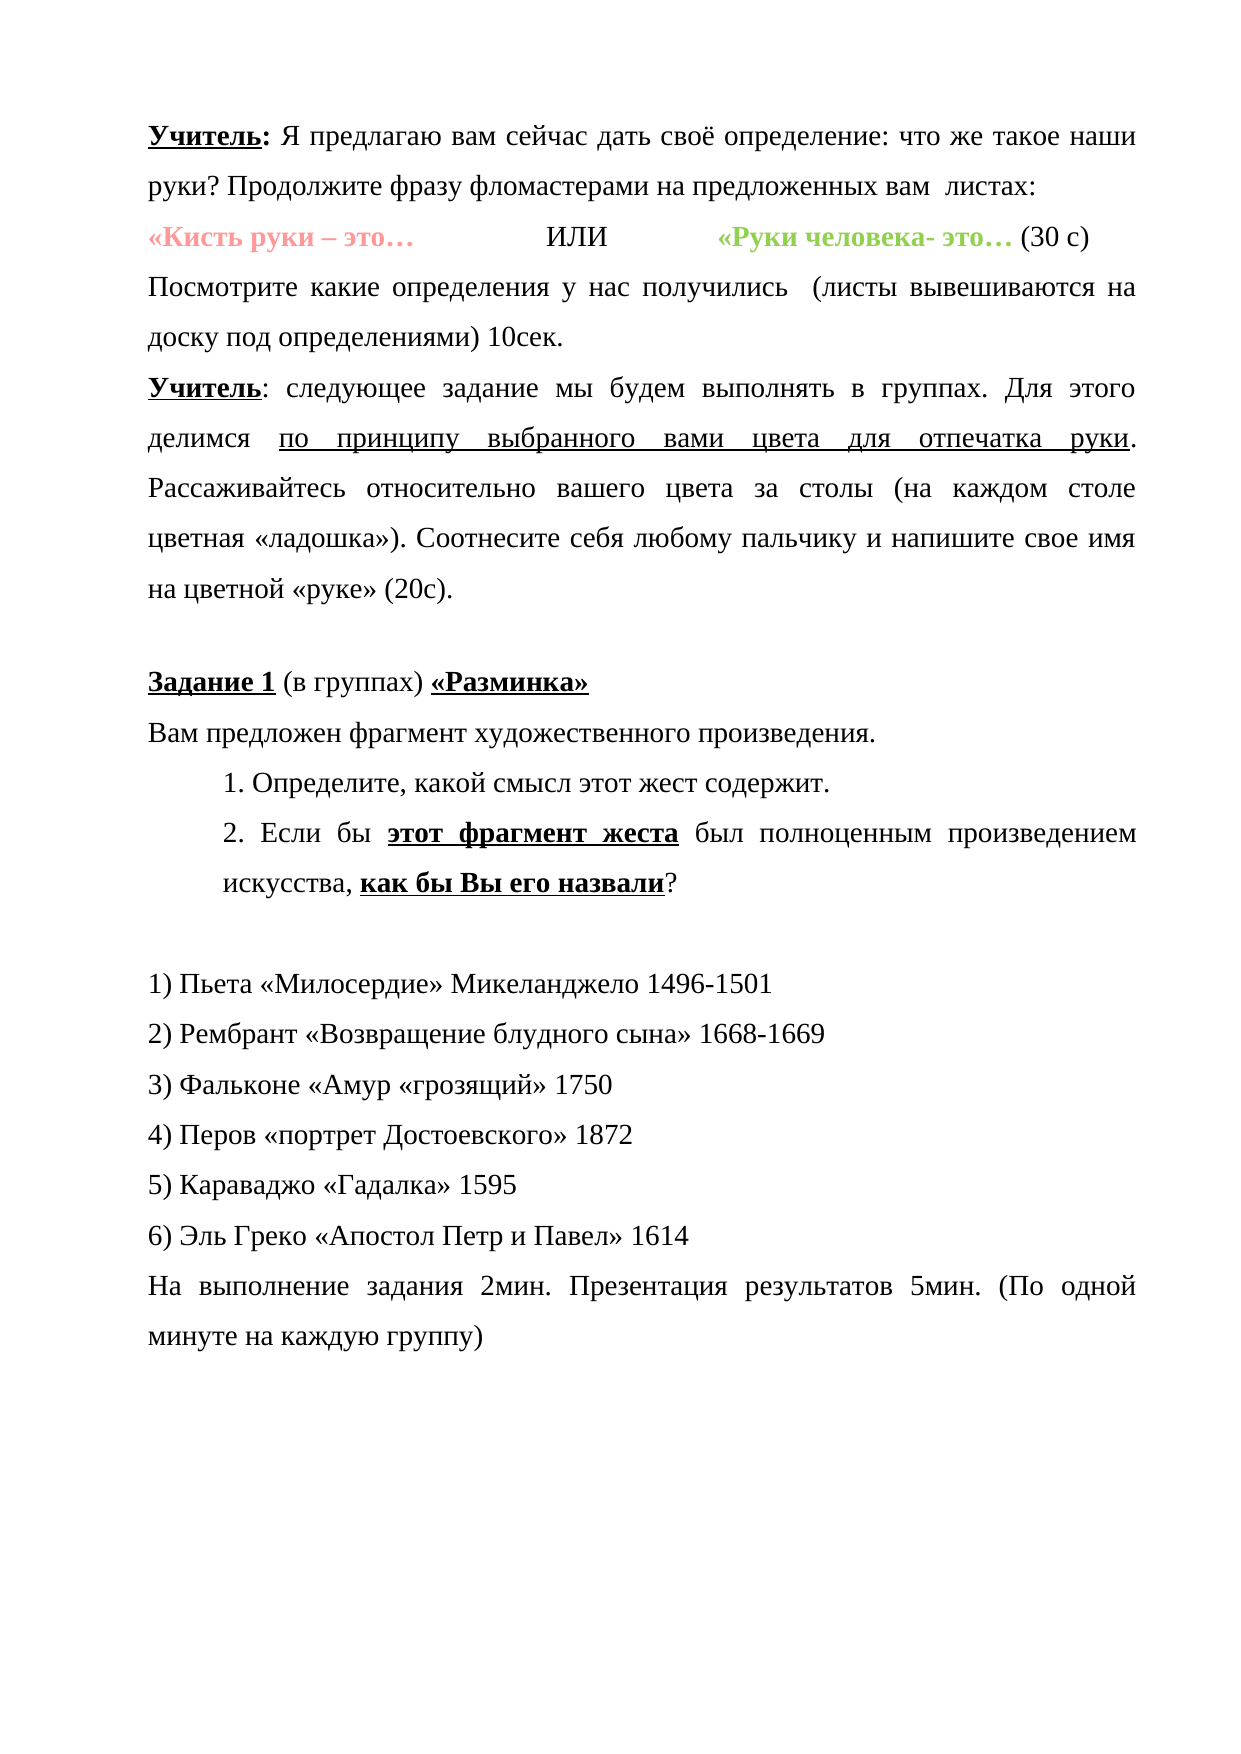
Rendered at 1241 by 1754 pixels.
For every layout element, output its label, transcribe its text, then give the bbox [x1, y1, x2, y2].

text 1. Определите, какой смысл этот жест содержит. [223, 765, 1137, 798]
text «Кисть руки – это… ИЛИ «Руки человека- это… (30 с) [148, 219, 1137, 252]
text 5) Караваджо «Гадалка» 1595 [148, 1167, 1137, 1201]
text 4) Перов «портрет Достоевского» 1872 [148, 1117, 1137, 1151]
text 3) Фальконе «Амур «грозящий» 1750 [148, 1067, 1137, 1100]
text 1) Пьета «Милосердие» Микеланджело 1496-1501 [148, 966, 1137, 1000]
text 6) Эль Греко «Апостол Петр и Павел» 1614 [148, 1218, 1137, 1251]
text 2. Если бы этот фрагмент жеста был полноценным произведением искусства, как бы Вы его назвали? [223, 815, 1137, 899]
text Вам предложен фрагмент художественного произведения. [148, 715, 1137, 748]
text Задание 1 (в группах) «Разминка» [148, 664, 1137, 698]
text Учитель: следующее задание мы будем выполнять в группах. Для этого делимся по принципу выбранного вами цвета для отпечатка руки. Рассаживайтесь относительно вашего цвета за столы (на каждом столе цветная «ладошка»). Соотнесите себя любому пальчику и напишите свое имя на цветной «руке» (20с). [148, 370, 1137, 604]
text На выполнение задания 2мин. Презентация результатов 5мин. (По одной минуте на каждую группу) [148, 1268, 1137, 1352]
text Посмотрите какие определения у нас получились (листы вывешиваются на доску под определениями) 10сек. [148, 269, 1137, 353]
text Учитель: Я предлагаю вам сейчас дать своё определение: что же такое наши руки? Продолжите фразу фломастерами на предложенных вам листах: [148, 118, 1137, 202]
text 2) Рембрант «Возвращение блудного сына» 1668-1669 [148, 1017, 1137, 1050]
